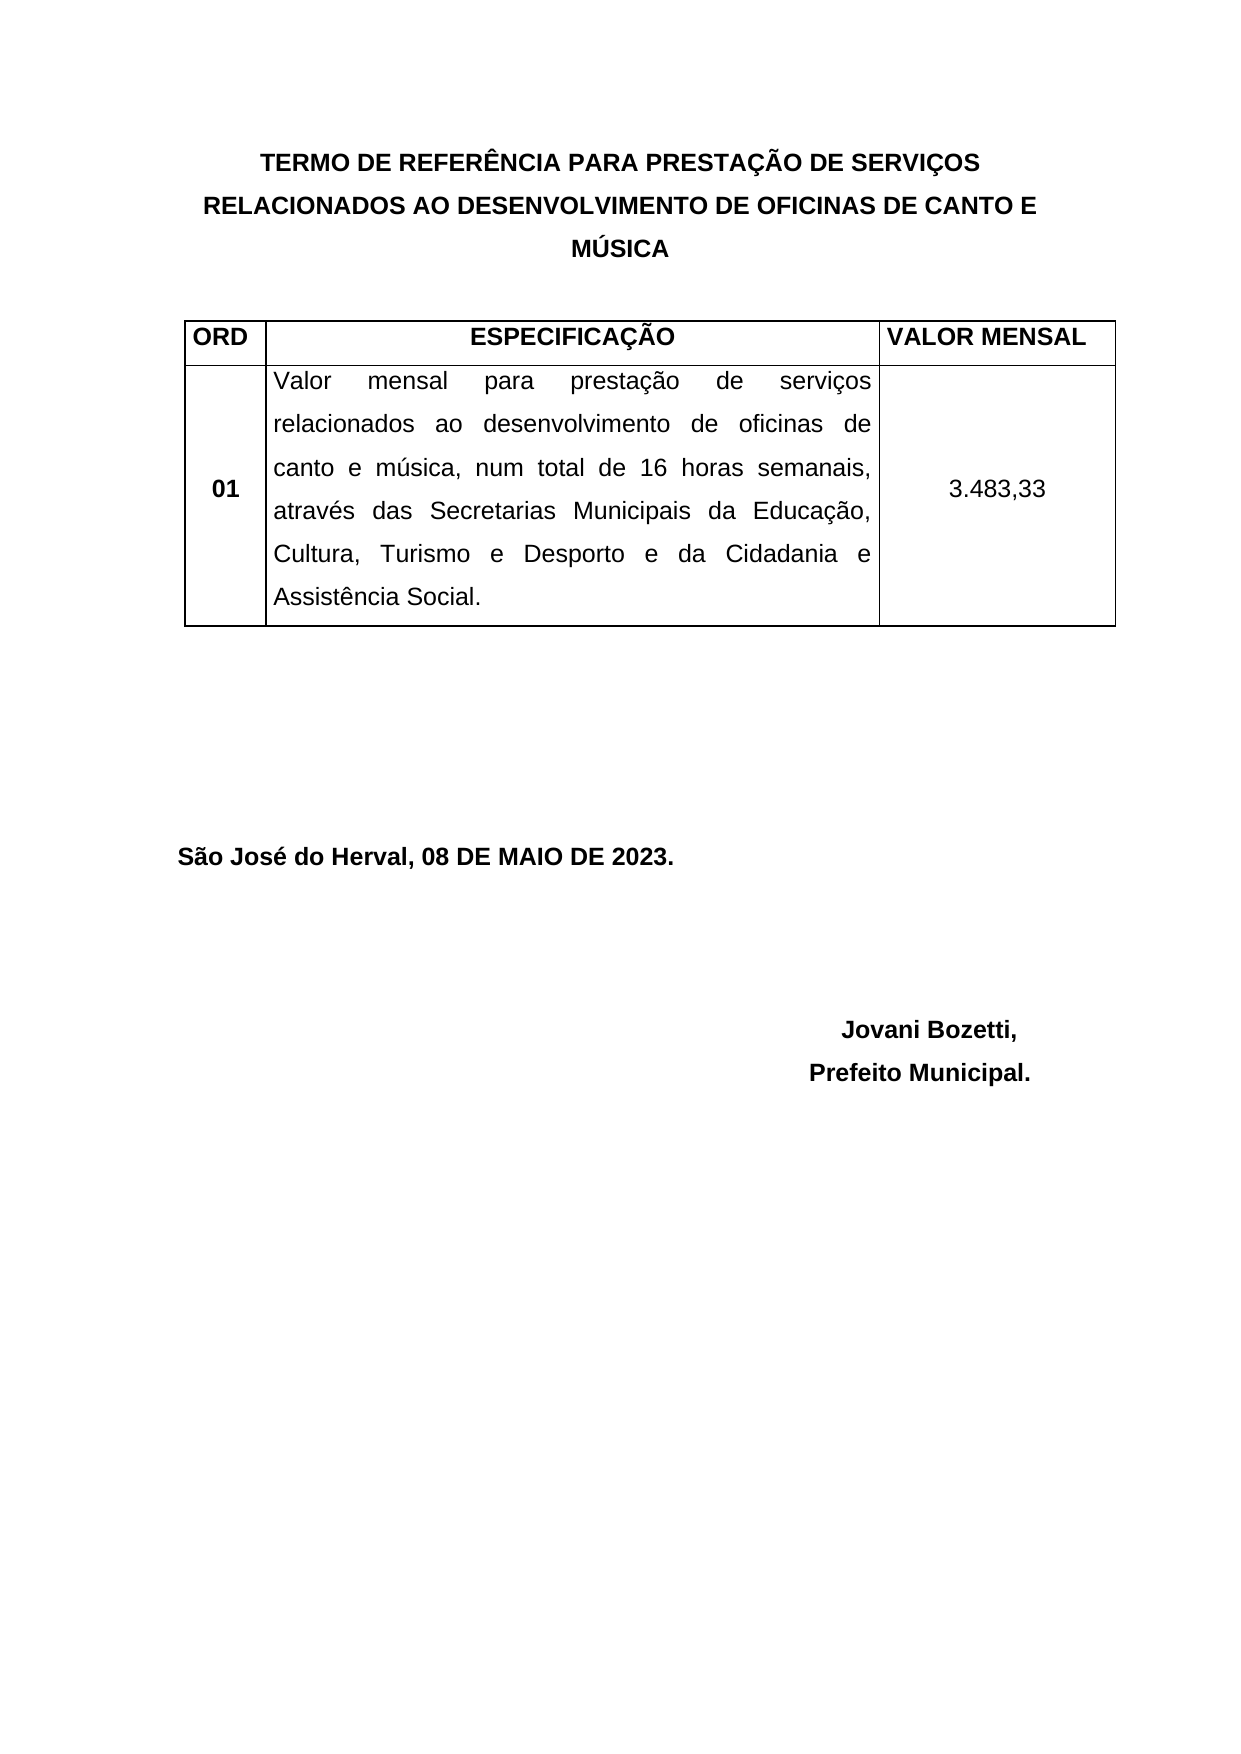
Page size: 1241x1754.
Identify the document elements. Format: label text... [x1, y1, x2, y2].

table_cell Valor mensal para prestação de serviços relacionados ao desenvolvimento de oficinas de canto e música, num total de 16 horas semanais, através das Secretarias Municipais da Educação, Cultura, Turismo e Desporto e da Cidadania e Assistência Social. [267, 366, 879, 625]
text São José do Herval, 08 DE MAIO DE 2023. [177, 842, 1063, 871]
table_header ORD [186, 322, 265, 365]
text Jovani Bozetti, [177, 1014, 1063, 1043]
table_header VALOR MENSAL [880, 322, 1115, 365]
text TERMO DE REFERÊNCIA PARA PRESTAÇÃO DE SERVIÇOS RELACIONADOS AO DESENVOLVIMENTO DE OFICINAS DE CANTO E MÚSICA [177, 148, 1063, 263]
table_cell 01 [186, 366, 265, 625]
table_header ESPECIFICAÇÃO [267, 322, 879, 365]
table_cell 3.483,33 [880, 366, 1115, 625]
text Prefeito Municipal. [177, 1058, 1063, 1086]
